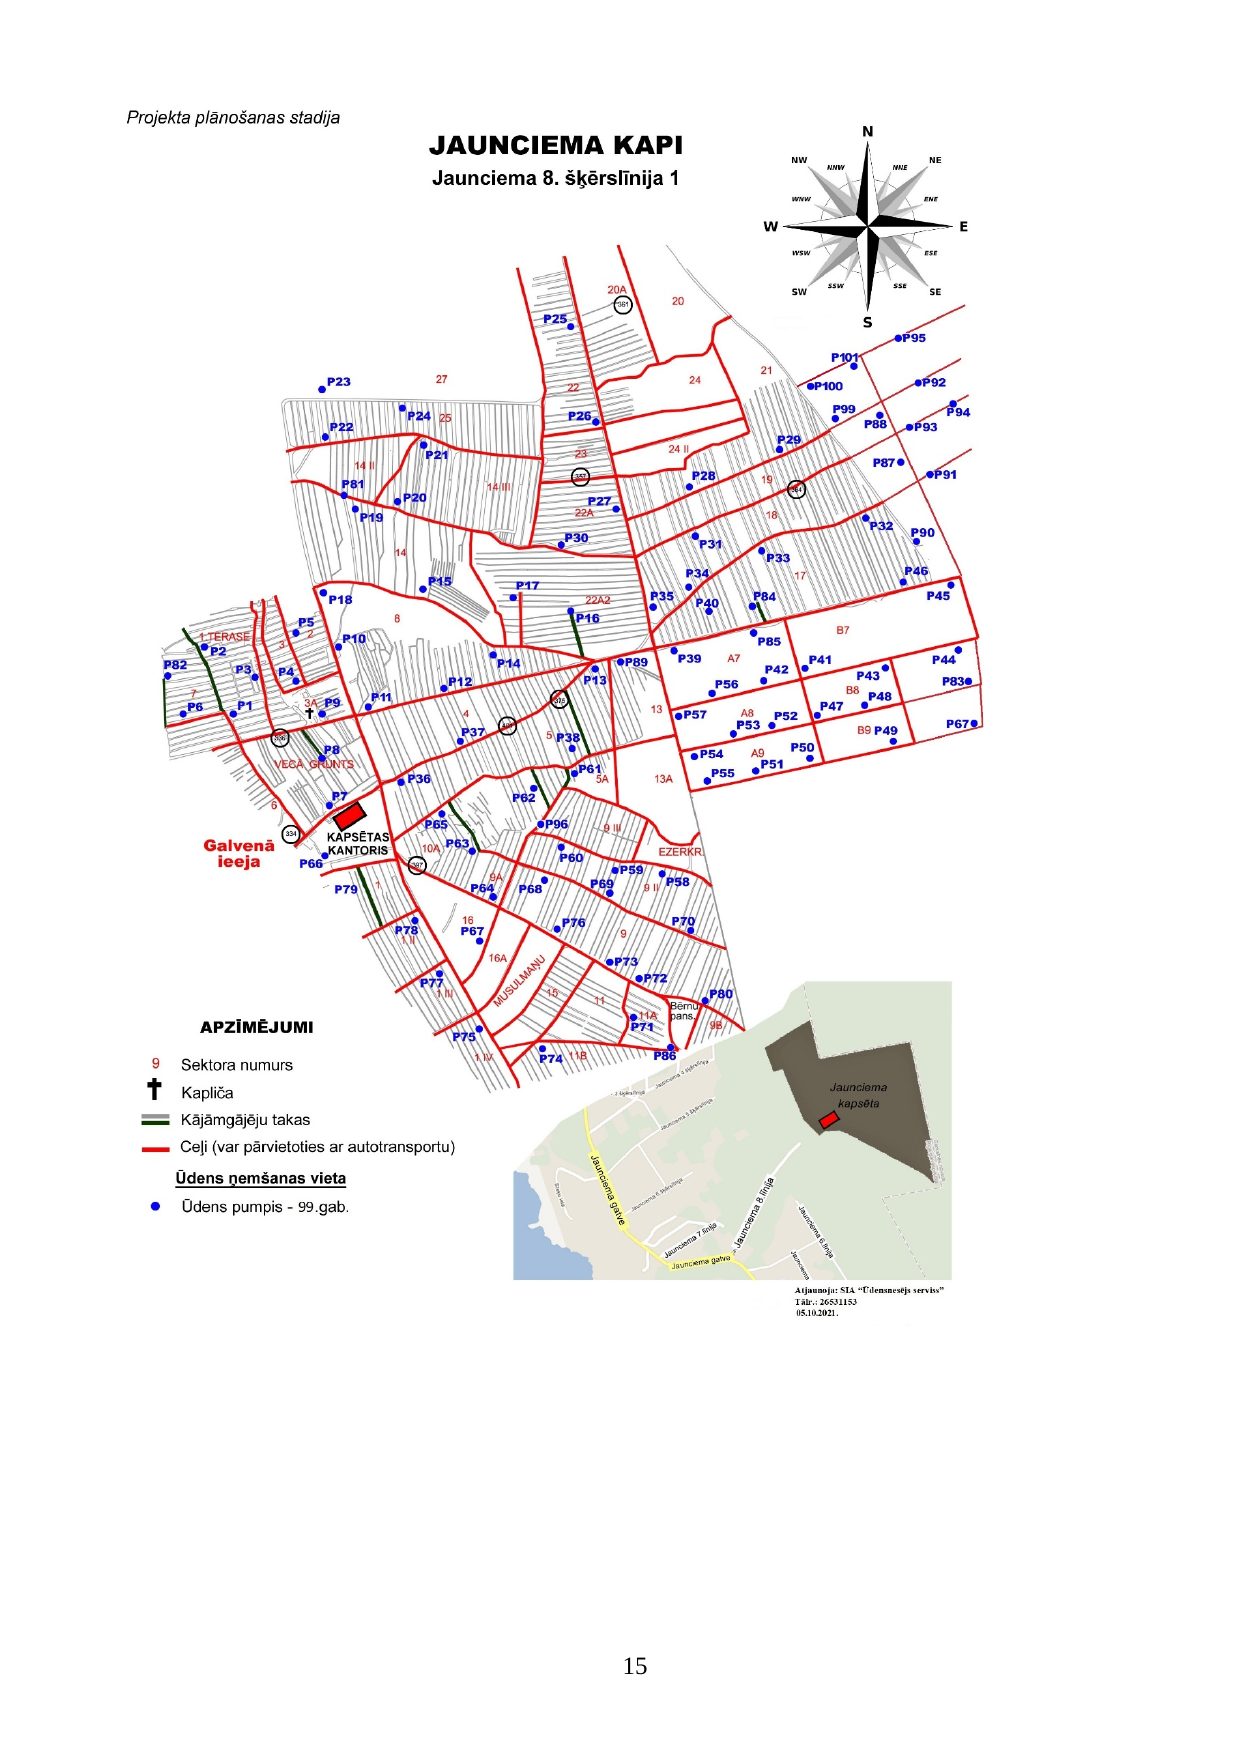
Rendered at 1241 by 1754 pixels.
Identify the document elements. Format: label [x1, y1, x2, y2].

picture [118, 102, 984, 1327]
